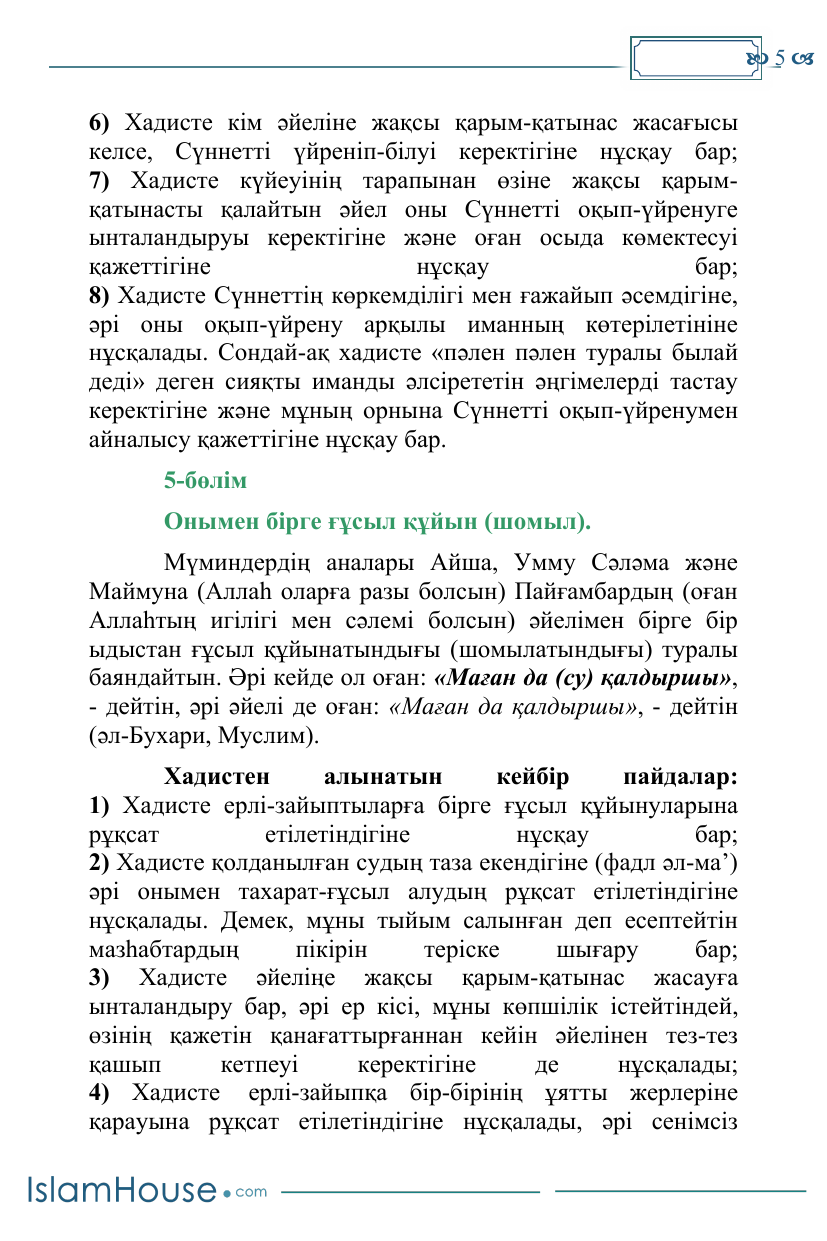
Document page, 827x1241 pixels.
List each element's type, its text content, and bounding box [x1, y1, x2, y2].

text Онымен бірге ғұсыл құйын (шомыл). [89, 506, 738, 535]
text Мүминдердің аналары Айша, Умму Сәләма және Маймуна (Аллаһ оларға разы болсын) Пайғамбардың (оған Аллаһтың игілігі мен сәлемі болсын) әйелімен бірге бір ыдыстан ғұсыл құйынатындығы (шомылатындығы) туралы баяндайтын. Әрі кейде ол оған: «Маған да (су) қалдыршы», - дейтін, әрі әйелі де оған: «Маған да қалдыршы», - дейтін (әл-Бухари, Муслим). [89, 547, 738, 749]
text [89, 107, 738, 452]
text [89, 761, 738, 1135]
picture [20, 1171, 541, 1209]
text 5-бөлім [89, 465, 738, 494]
picture [548, 1170, 807, 1208]
